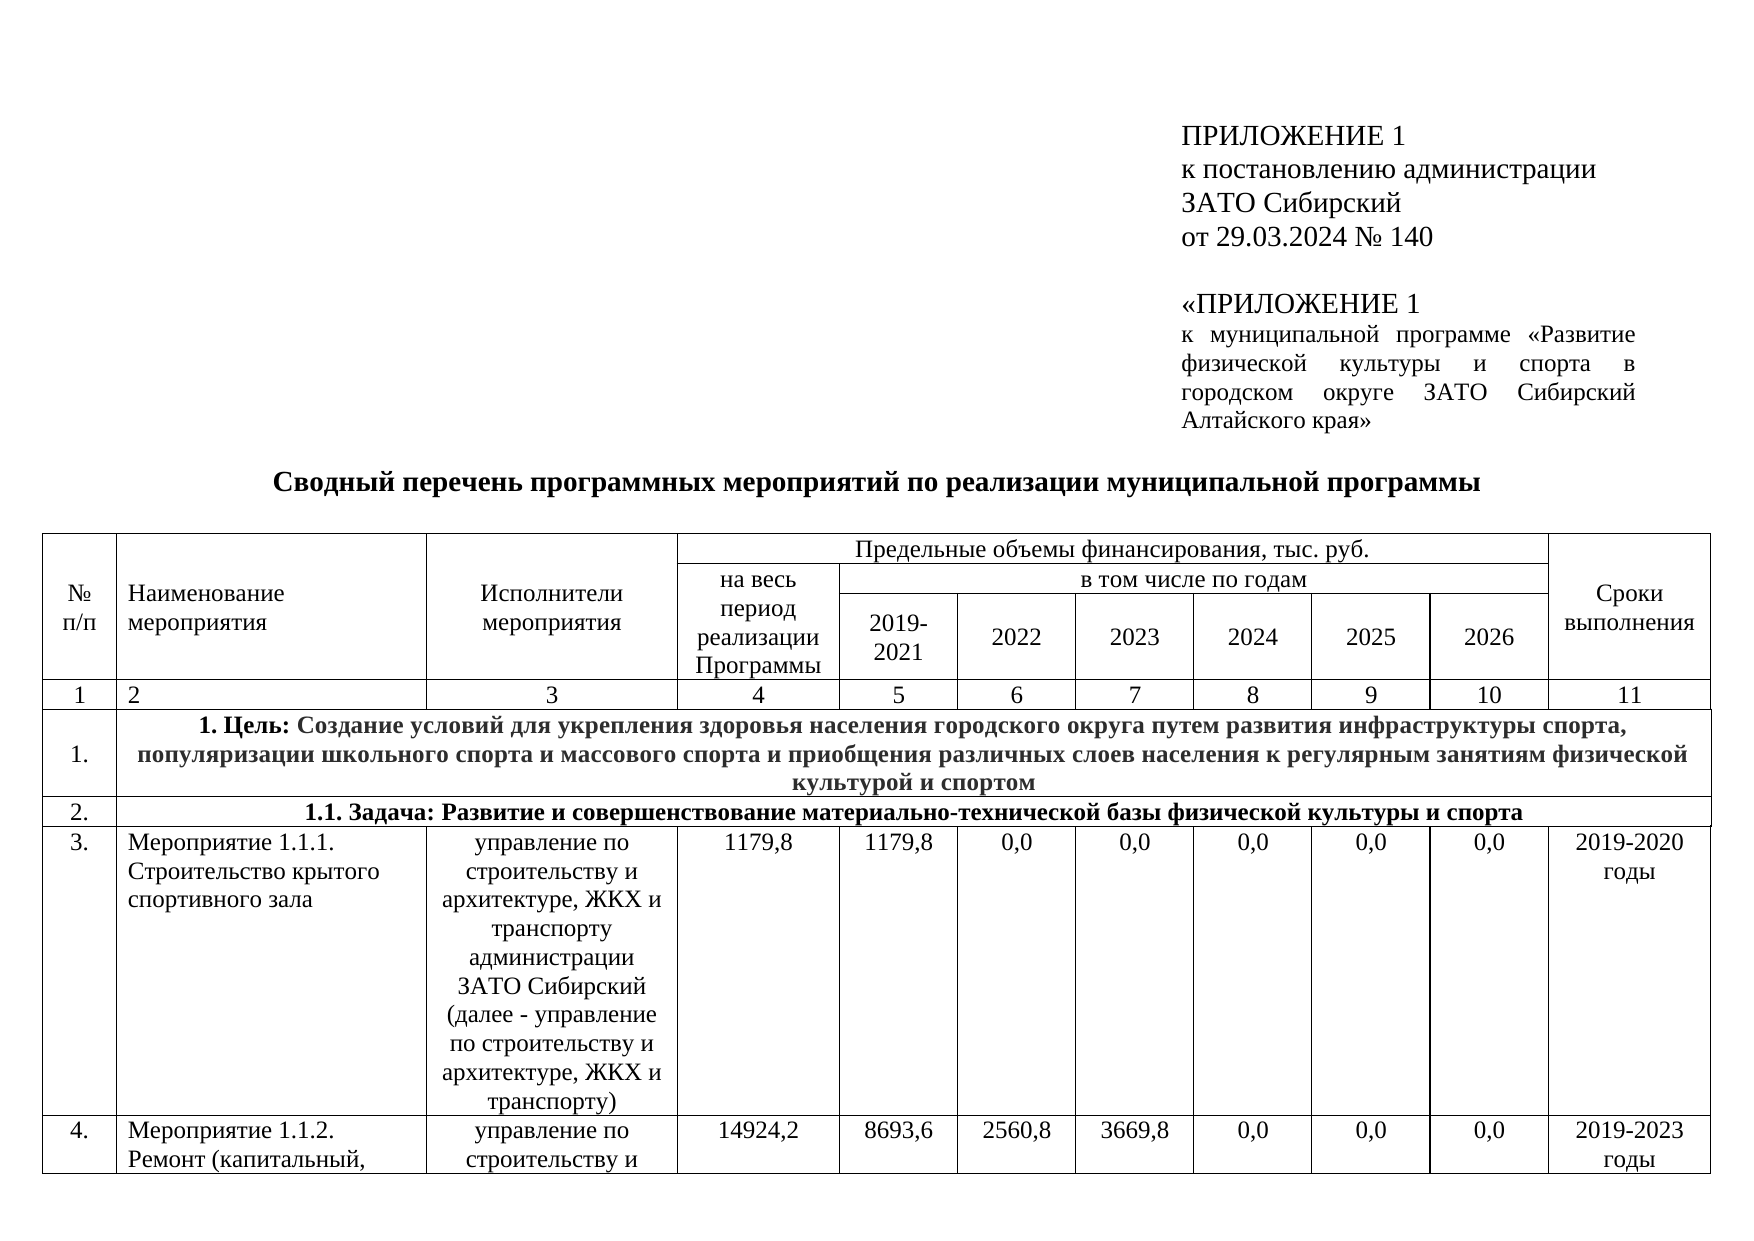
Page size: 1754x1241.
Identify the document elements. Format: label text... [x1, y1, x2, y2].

table_header Сроки выполнения [1549, 534, 1710, 679]
table_cell 2019-2020 годы [1549, 827, 1710, 1114]
table_cell 1 [43, 680, 116, 709]
text Сводный перечень программных мероприятий по реализации муниципальной программы [118, 464, 1636, 498]
table_cell 5 [840, 680, 957, 709]
table_cell управление по строительству и архитектуре, ЖКХ и транспорту администрации ЗАТО Сибирский (далее - управление по строительству и архитектуре, ЖКХ и транспорту) [427, 827, 677, 1114]
table_cell 4. [43, 1116, 116, 1173]
table_cell на весь период реализации Программы [678, 564, 839, 679]
table_cell 2025 [1312, 594, 1429, 679]
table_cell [117, 1116, 426, 1173]
table_cell 2026 [1431, 594, 1548, 679]
table_cell 0,0 [958, 827, 1075, 1114]
table_cell 1179,8 [840, 827, 957, 1114]
table_cell 14924,2 [678, 1116, 839, 1173]
table_cell 2019-2023 годы [1549, 1116, 1710, 1173]
table_cell 8 [1194, 680, 1311, 709]
table_cell 2 [117, 680, 426, 709]
table_cell 0,0 [1431, 1116, 1548, 1173]
table_cell 2. [43, 797, 116, 826]
table_cell 4 [678, 680, 839, 709]
table_cell 0,0 [1431, 827, 1548, 1114]
table_cell 0,0 [1312, 1116, 1429, 1173]
table_cell 6 [958, 680, 1075, 709]
table_cell 11 [1549, 680, 1710, 709]
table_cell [427, 1116, 677, 1173]
table_cell 3. [43, 827, 116, 1114]
table_cell 1.1. Задача: Развитие и совершенствование материально-технической базы физической культуры и спорта [117, 797, 1711, 826]
table_cell 0,0 [1076, 827, 1193, 1114]
text к муниципальной программе «Развитие физической культуры и спорта в городском округе ЗАТО Сибирский Алтайского края» [1181, 319, 1636, 434]
table_cell 1. Цель: Создание условий для укрепления здоровья населения городского округа путем развития инфраструктуры спорта, популяризации школьного спорта и массового спорта и приобщения различных слоев населения к регулярным занятиям физической культурой и спортом [117, 710, 1711, 796]
table_cell 0,0 [1194, 827, 1311, 1114]
table_header Предельные объемы финансирования, тыс. руб. [678, 534, 1548, 563]
table_cell 7 [1076, 680, 1193, 709]
table_cell 0,0 [1312, 827, 1429, 1114]
table_cell 8693,6 [840, 1116, 957, 1173]
text ПРИЛОЖЕНИЕ 1 [1181, 118, 1636, 152]
text «ПРИЛОЖЕНИЕ 1 [1181, 286, 1636, 319]
table_cell 10 [1431, 680, 1548, 709]
table_cell 0,0 [1194, 1116, 1311, 1173]
table_cell 2019-2021 [840, 594, 957, 679]
table_cell 2023 [1076, 594, 1193, 679]
table_cell 9 [1312, 680, 1429, 709]
table_cell 2024 [1194, 594, 1311, 679]
table_cell 1. [43, 710, 116, 796]
table_cell 2560,8 [958, 1116, 1075, 1173]
text ЗАТО Сибирский [1181, 185, 1636, 219]
table_header Исполнители мероприятия [427, 534, 677, 679]
table_cell 3 [427, 680, 677, 709]
text к постановлению администрации [1181, 152, 1636, 185]
table_cell 1179,8 [678, 827, 839, 1114]
table_cell 3669,8 [1076, 1116, 1193, 1173]
table_cell Мероприятие 1.1.1. Строительство крытого спортивного зала [117, 827, 426, 1114]
table_cell в том числе по годам [840, 564, 1548, 593]
text от 29.03.2024 № 140 [1181, 219, 1636, 252]
table_header Наименование мероприятия [117, 534, 426, 679]
table_cell 2022 [958, 594, 1075, 679]
table_header № п/п [43, 534, 116, 679]
